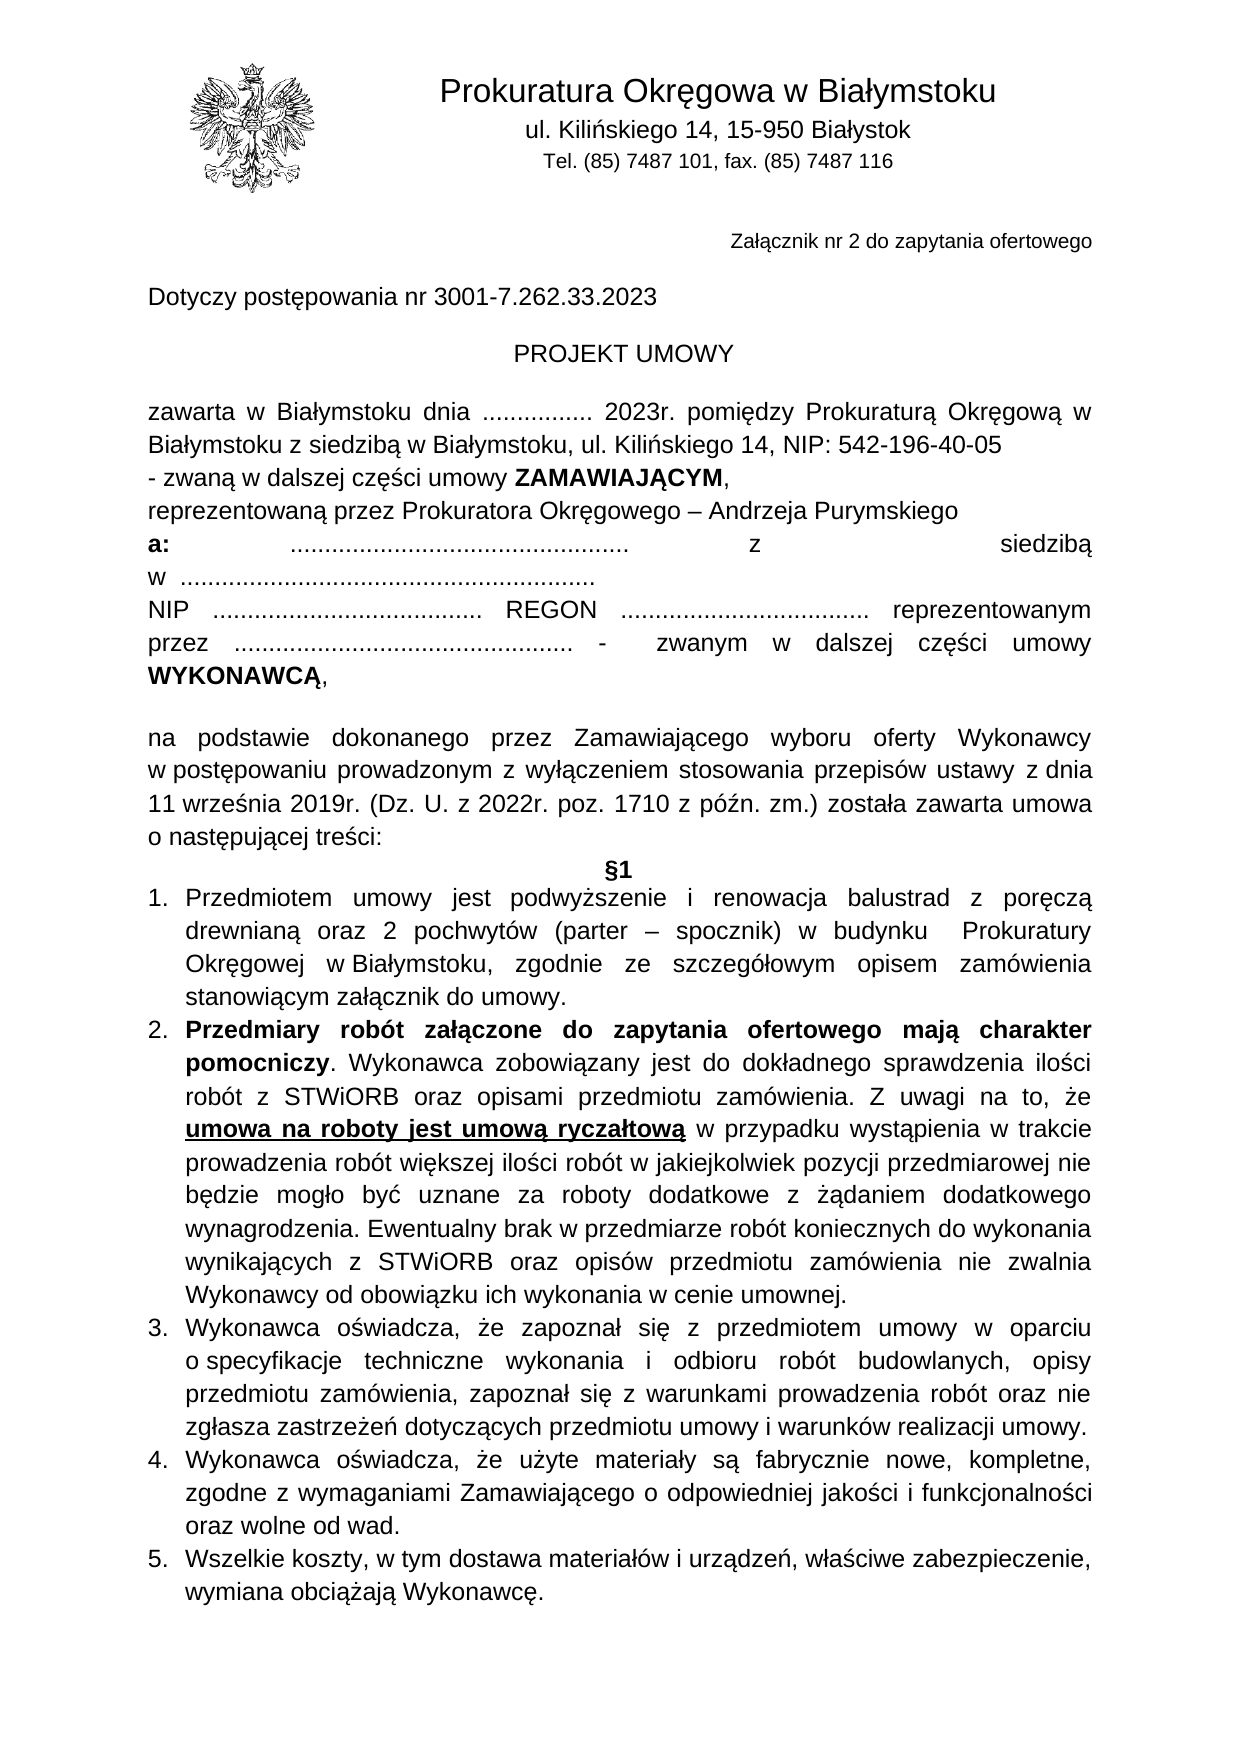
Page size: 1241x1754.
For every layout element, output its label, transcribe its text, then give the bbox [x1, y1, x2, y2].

text a: ................................................. z siedzibą w ............................................................ [148, 529, 1093, 590]
text NIP ....................................... REGON .................................... reprezentowanym przez ................................................. - zwanym w dalszej części umowy WYKONAWCĄ, [148, 595, 1093, 689]
text §1 [517, 854, 1093, 883]
subtitle PROJEKT UMOWY [148, 339, 1093, 368]
text - zwaną w dalszej części umowy ZAMAWIAJĄCYM, [148, 463, 1093, 491]
text Załącznik nr 2 do zapytania ofertowego [148, 229, 1093, 253]
list Przedmiary robót załączone do zapytania ofertowego mają charakter pomocniczy. Wykonawca zobowiązany jest do dokładnego sprawdzenia ilości robót z STWiORB oraz opisami przedmiotu zamówienia. Z uwagi na to, że umowa na roboty jest umową ryczałtową w przypadku wystąpienia w trakcie prowadzenia robót większej ilości robót w jakiejkolwiek pozycji przedmiarowej nie będzie mogło być uznane za roboty dodatkowe z żądaniem dodatkowego wynagrodzenia. Ewentualny brak w przedmiarze robót koniecznych do wykonania wynikających z STWiORB oraz opisów przedmiotu zamówienia nie zwalnia Wykonawcy od obowiązku ich wykonania w cenie umownej. [148, 1015, 1093, 1308]
picture [189, 63, 315, 193]
list Wykonawca oświadcza, że zapoznał się z przedmiotem umowy w oparciu o specyfikacje techniczne wykonania i odbioru robót budowlanych, opisy przedmiotu zamówienia, zapoznał się z warunkami prowadzenia robót oraz nie zgłasza zastrzeżeń dotyczących przedmiotu umowy i warunków realizacji umowy. [148, 1313, 1093, 1440]
text na podstawie dokonanego przez Zamawiającego wyboru oferty Wykonawcy w postępowaniu prowadzonym z wyłączeniem stosowania przepisów ustawy z dnia 11 września 2019r. (Dz. U. z 2022r. poz. 1710 z późn. zm.) została zawarta umowa o następującej treści: [148, 722, 1093, 850]
text reprezentowaną przez Prokuratora Okręgowego – Andrzeja Purymskiego [148, 496, 1093, 524]
text Dotyczy postępowania nr 3001-7.262.33.2023 [148, 282, 1093, 310]
list Wszelkie koszty, w tym dostawa materiałów i urządzeń, właściwe zabezpieczenie, wymiana obciążają Wykonawcę. [148, 1544, 1093, 1606]
list Przedmiotem umowy jest podwyższenie i renowacja balustrad z poręczą drewnianą oraz 2 pochwytów (parter – spocznik) w budynku Prokuratury Okręgowej w Białymstoku, zgodnie ze szczegółowym opisem zamówienia stanowiącym załącznik do umowy. [148, 883, 1093, 1011]
text zawarta w Białymstoku dnia ................ 2023r. pomiędzy Prokuraturą Okręgową w Białymstoku z siedzibą w Białymstoku, ul. Kilińskiego 14, NIP: 542-196-40-05 [148, 397, 1093, 458]
list Wykonawca oświadcza, że użyte materiały są fabrycznie nowe, kompletne, zgodne z wymaganiami Zamawiającego o odpowiedniej jakości i funkcjonalności oraz wolne od wad. [148, 1445, 1093, 1539]
